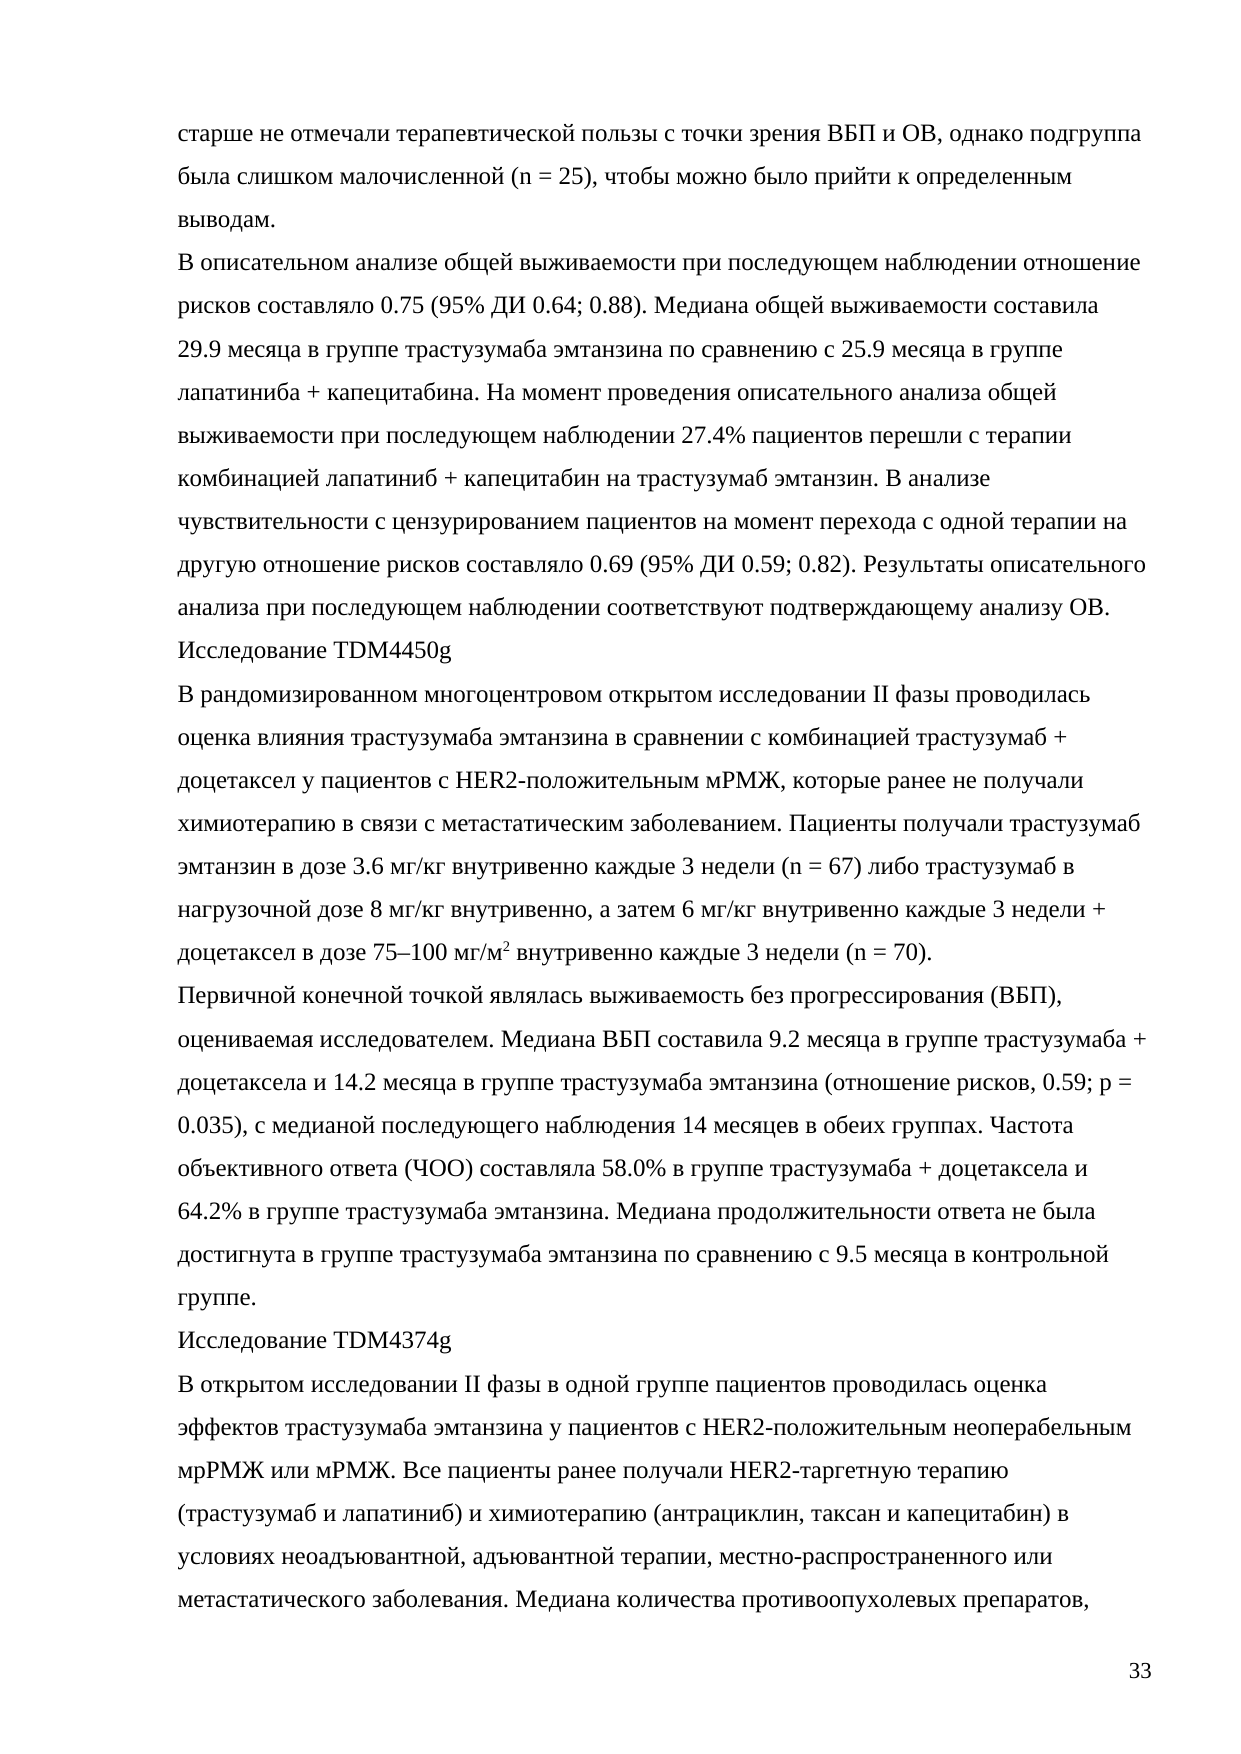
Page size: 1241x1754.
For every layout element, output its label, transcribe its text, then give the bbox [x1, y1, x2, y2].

text Исследование TDM4450g [177, 636, 1152, 664]
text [177, 1369, 1152, 1613]
text В рандомизированном многоцентровом открытом исследовании II фазы проводилась оценка влияния трастузумаба эмтанзина в сравнении с комбинацией трастузумаб + доцетаксел у пациентов с HER2-положительным мРМЖ, которые ранее не получали химиотерапию в связи с метастатическим заболеванием. Пациенты получали трастузумаб эмтанзин в дозе 3.6 мг/кг внутривенно каждые 3 недели (n = 67) либо трастузумаб в нагрузочной дозе 8 мг/кг внутривенно, а затем 6 мг/кг внутривенно каждые 3 недели + доцетаксел в дозе 75–100 мг/м2 внутривенно каждые 3 недели (n = 70). [177, 679, 1152, 966]
text В описательном анализе общей выживаемости при последующем наблюдении отношение рисков составляло 0.75 (95% ДИ 0.64; 0.88). Медиана общей выживаемости составила 29.9 месяца в группе трастузумаба эмтанзина по сравнению с 25.9 месяца в группе лапатиниба + капецитабина. На момент проведения описательного анализа общей выживаемости при последующем наблюдении 27.4% пациентов перешли с терапии комбинацией лапатиниб + капецитабин на трастузумаб эмтанзин. В анализе чувствительности с цензурированием пациентов на момент перехода с одной терапии на другую отношение рисков составляло 0.69 (95% ДИ 0.59; 0.82). Результаты описательного анализа при последующем наблюдении соответствуют подтверждающему анализу ОВ. [177, 247, 1152, 621]
text Исследование TDM4374g [177, 1326, 1152, 1354]
text Первичной конечной точкой являлась выживаемость без прогрессирования (ВБП), оцениваемая исследователем. Медиана ВБП составила 9.2 месяца в группе трастузумаба + доцетаксела и 14.2 месяца в группе трастузумаба эмтанзина (отношение рисков, 0.59; p = 0.035), с медианой последующего наблюдения 14 месяцев в обеих группах. Частота объективного ответа (ЧОО) составляла 58.0% в группе трастузумаба + доцетаксела и 64.2% в группе трастузумаба эмтанзина. Медиана продолжительности ответа не была достигнута в группе трастузумаба эмтанзина по сравнению с 9.5 месяца в контрольной группе. [177, 981, 1152, 1311]
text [177, 118, 1152, 233]
